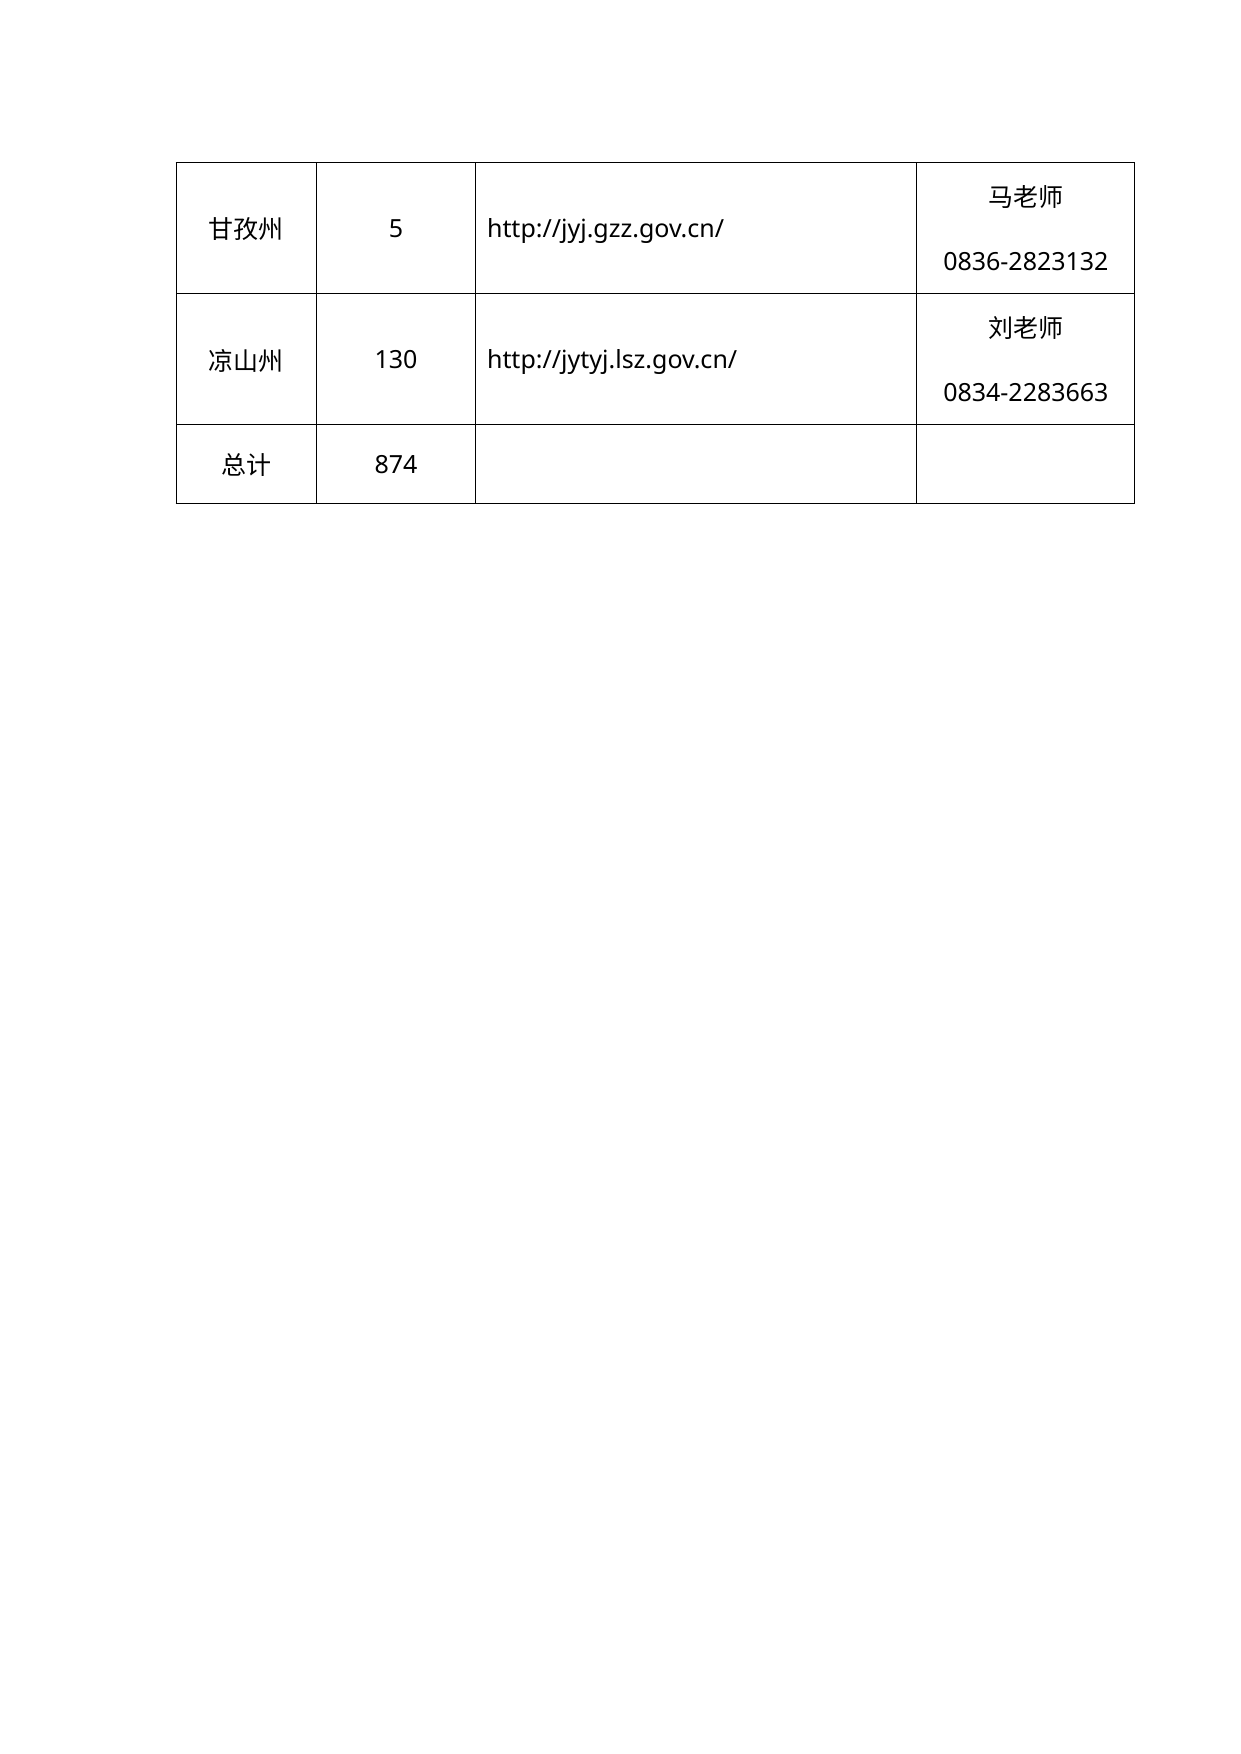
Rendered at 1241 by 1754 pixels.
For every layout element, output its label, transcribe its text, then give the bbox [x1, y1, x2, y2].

table_cell 凉山州 [177, 294, 316, 424]
table_cell [917, 425, 1134, 503]
table_cell 马老师 0836-2823132 [917, 163, 1134, 293]
table_cell http://jytyj.lsz.gov.cn/ [476, 294, 916, 424]
table_cell 刘老师 0834-2283663 [917, 294, 1134, 424]
table_cell 总计 [177, 425, 316, 503]
table_cell [476, 425, 916, 503]
table_cell 130 [317, 294, 475, 424]
table_cell http://jyj.gzz.gov.cn/ [476, 163, 916, 293]
table_cell 甘孜州 [177, 163, 316, 293]
table_cell 5 [317, 163, 475, 293]
table_cell 874 [317, 425, 475, 503]
